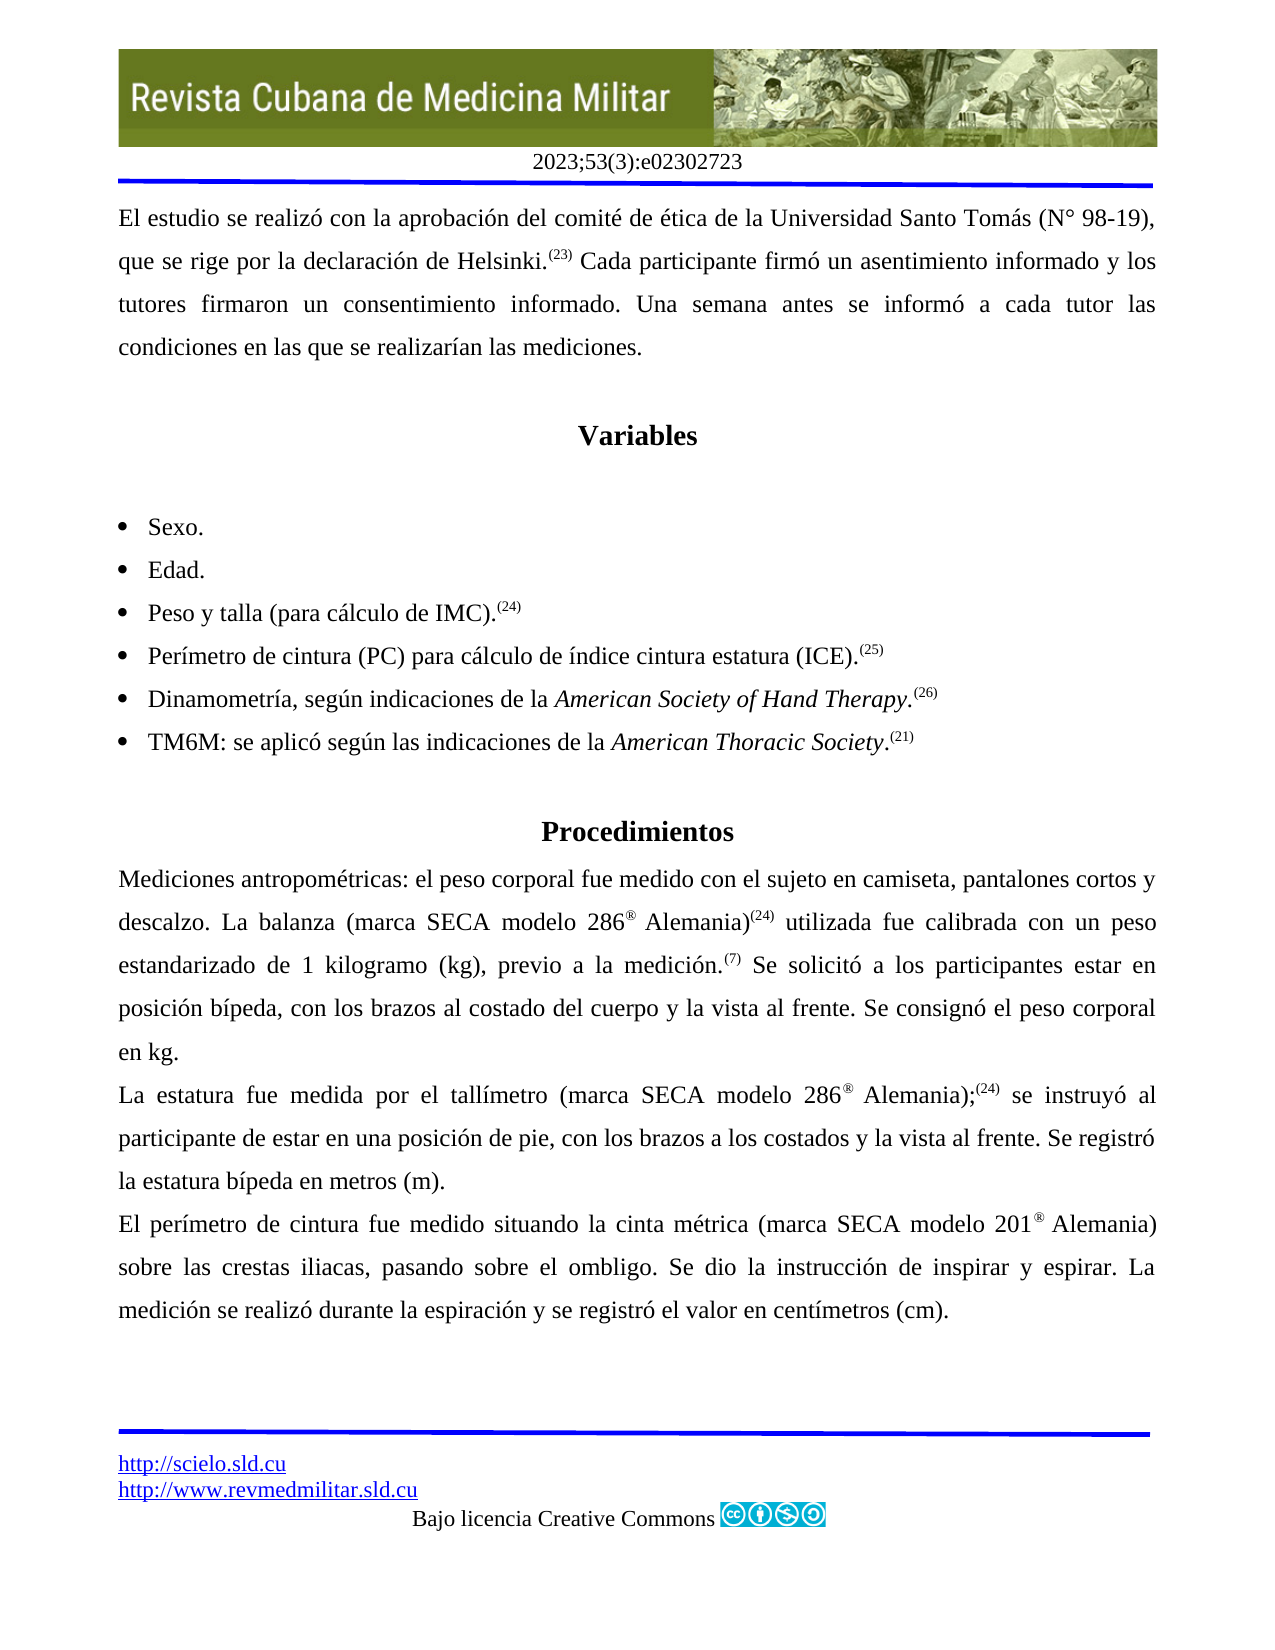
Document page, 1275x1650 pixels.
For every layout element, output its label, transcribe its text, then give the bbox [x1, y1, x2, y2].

list Peso y talla (para cálculo de IMC).(24) [118, 598, 1157, 627]
text Procedimientos [118, 814, 1157, 847]
list Dinamometría, según indicaciones de la American Society of Hand Therapy.(26) [118, 684, 1157, 713]
list TM6M: se aplicó según las indicaciones de la American Thoracic Society.(21) [118, 727, 1157, 756]
text La estatura fue medida por el tallímetro (marca SECA modelo 286® Alemania);(24) se instruyó al participante de estar en una posición de pie, con los brazos a los costados y la vista al frente. Se registró la estatura bípeda en metros (m). [118, 1080, 1157, 1195]
list Perímetro de cintura (PC) para cálculo de índice cintura estatura (ICE).(25) [118, 641, 1157, 670]
text El estudio se realizó con la aprobación del comité de ética de la Universidad Santo Tomás (N° 98-19), que se rige por la declaración de Helsinki.(23) Cada participante firmó un asentimiento informado y los tutores firmaron un consentimiento informado. Una semana antes se informó a cada tutor las condiciones en las que se realizarían las mediciones. [118, 203, 1157, 361]
text Variables [118, 418, 1157, 452]
list Sexo. [118, 512, 1157, 541]
picture [118, 49, 1158, 147]
text El perímetro de cintura fue medido situando la cinta métrica (marca SECA modelo 201® Alemania) sobre las crestas iliacas, pasando sobre el ombligo. Se dio la instrucción de inspirar y espirar. La medición se realizó durante la espiración y se registró el valor en centímetros (cm). [118, 1209, 1157, 1324]
text Mediciones antropométricas: el peso corporal fue medido con el sujeto en camiseta, pantalones cortos y descalzo. La balanza (marca SECA modelo 286® Alemania)(24) utilizada fue calibrada con un peso estandarizado de 1 kilogramo (kg), previo a la medición.(7) Se solicitó a los participantes estar en posición bípeda, con los brazos al costado del cuerpo y la vista al frente. Se consignó el peso corporal en kg. [118, 864, 1157, 1065]
picture [720, 1502, 826, 1527]
list Edad. [118, 555, 1157, 584]
